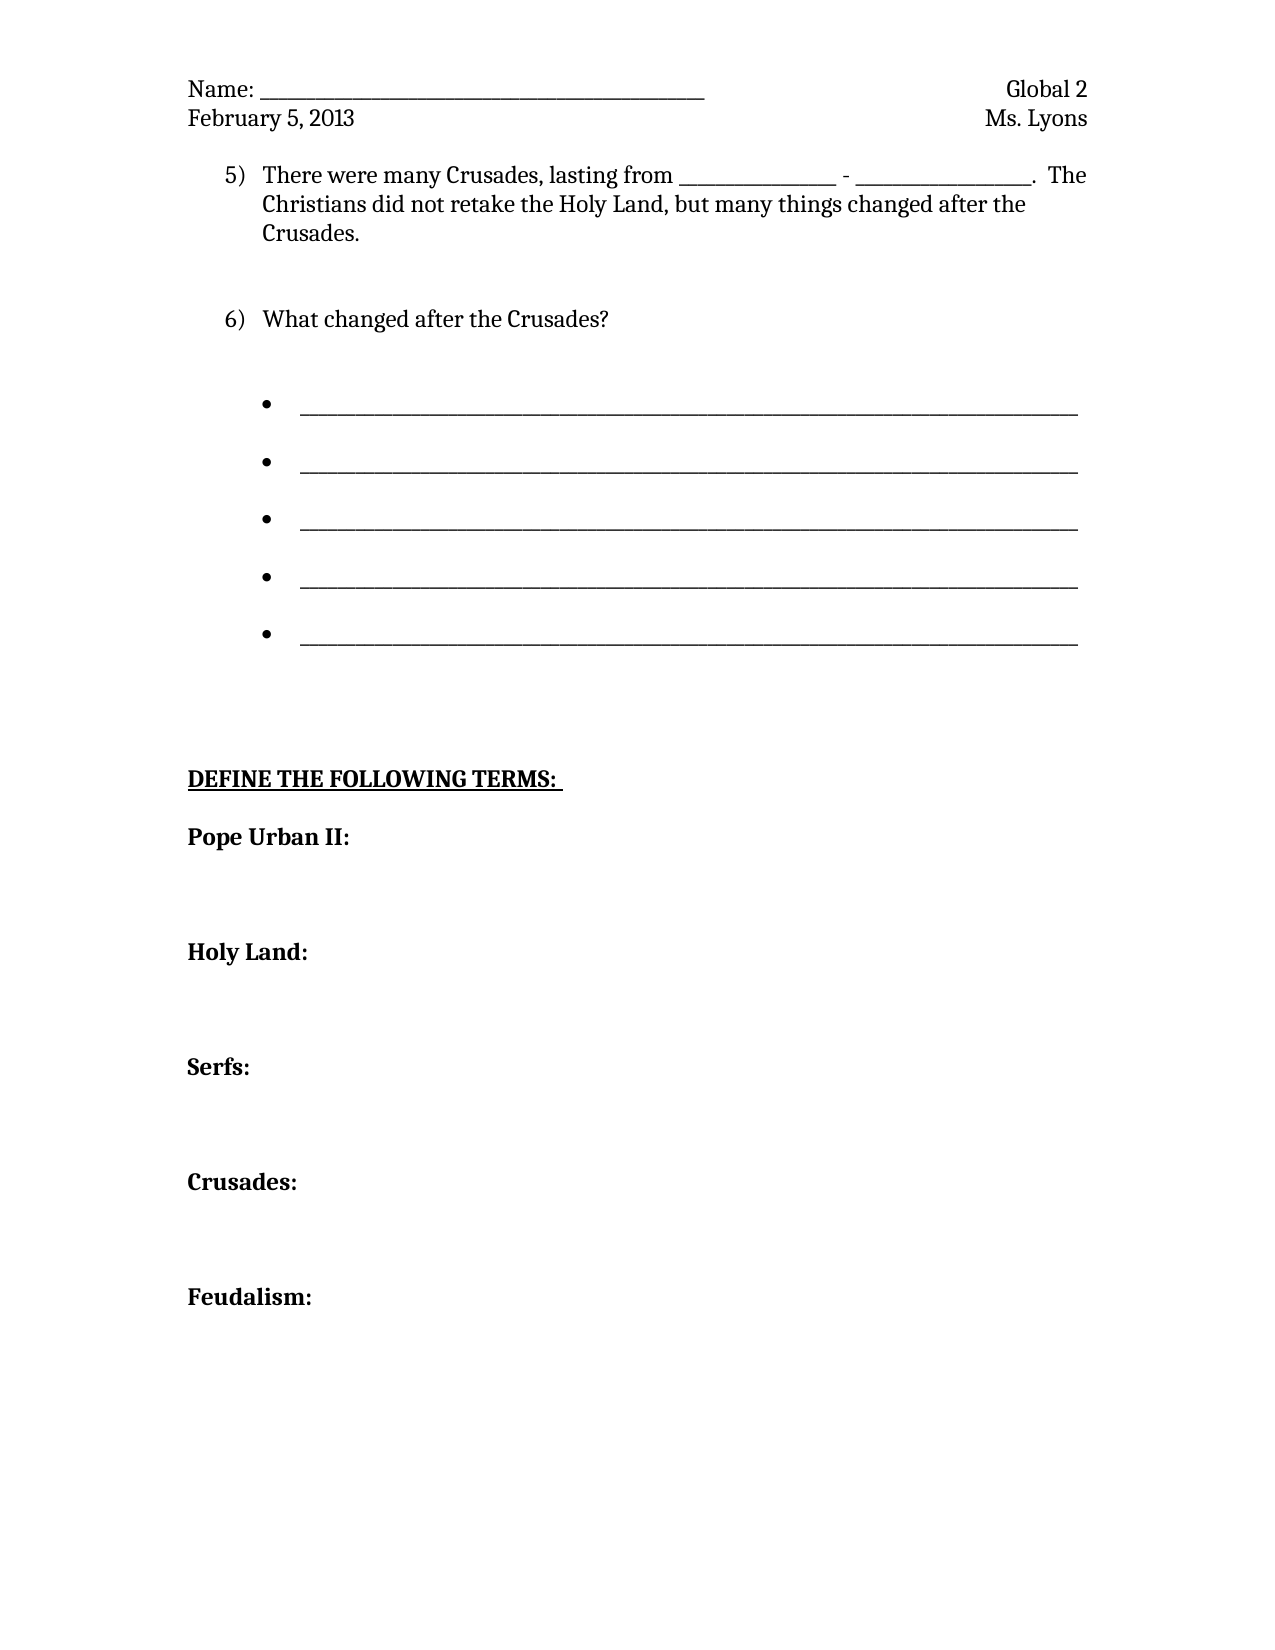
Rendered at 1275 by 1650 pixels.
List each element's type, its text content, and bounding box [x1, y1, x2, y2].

list ____________________________________________________________________________________ [262, 391, 1087, 420]
text DEFINE THE FOLLOWING TERMS: [187, 765, 1087, 794]
list ____________________________________________________________________________________ [262, 449, 1087, 477]
text Crusades: [187, 1167, 1087, 1196]
list There were many Crusades, lasting from _________________ - ___________________. The Christians did not retake the Holy Land, but many things changed after the Crusades. [225, 161, 1087, 247]
text Pope Urban II: [187, 822, 1087, 851]
list ____________________________________________________________________________________ [262, 621, 1087, 650]
list What changed after the Crusades? [225, 305, 1087, 334]
text Feudalism: [187, 1282, 1087, 1311]
list ____________________________________________________________________________________ [262, 506, 1087, 535]
list ____________________________________________________________________________________ [262, 564, 1087, 592]
text Serfs: [187, 1052, 1087, 1081]
text Holy Land: [187, 937, 1087, 966]
